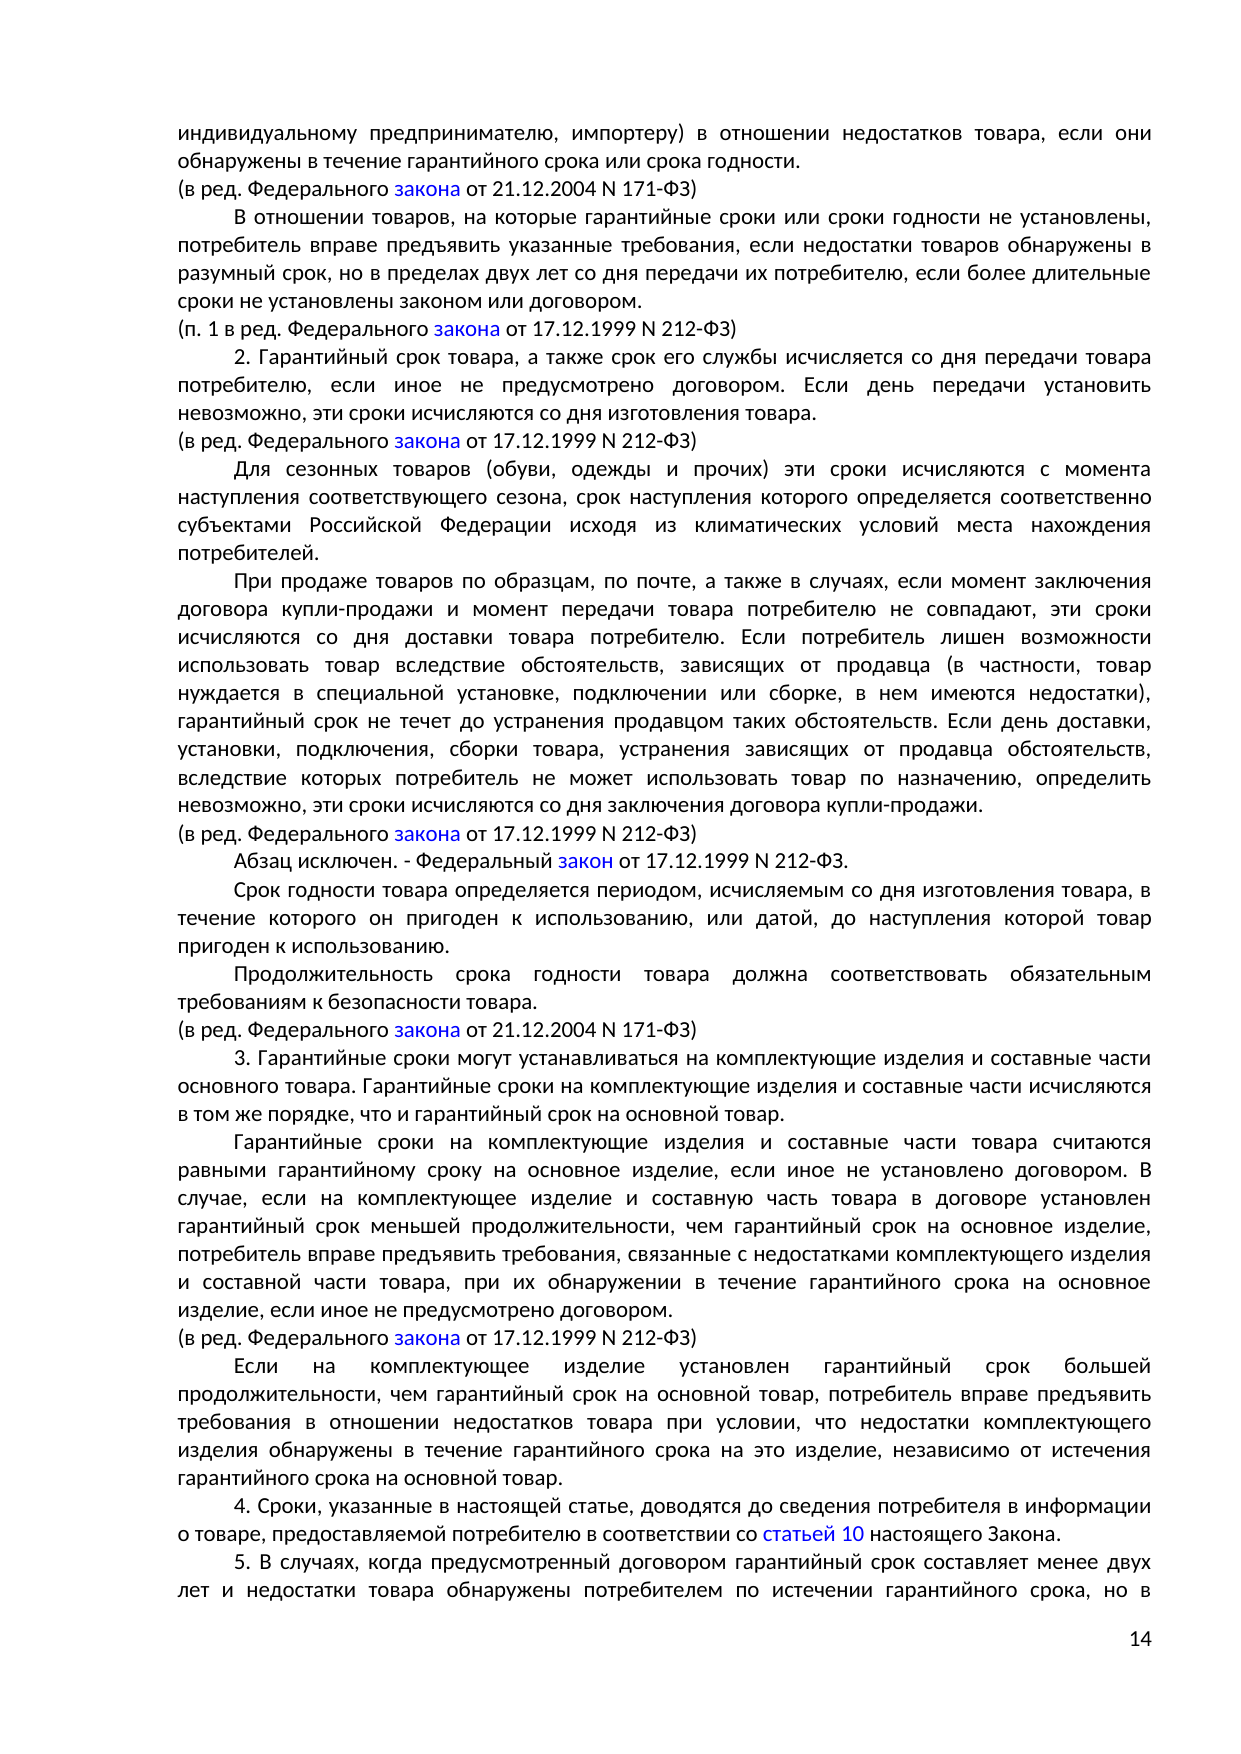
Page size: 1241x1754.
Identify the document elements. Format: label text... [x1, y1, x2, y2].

text 2. Гарантийный срок товара, а также срок его службы исчисляется со дня передачи товара потребителю, если иное не предусмотрено договором. Если день передачи установить невозможно, эти сроки исчисляются со дня изготовления товара. [177, 342, 1152, 426]
text В отношении товаров, на которые гарантийные сроки или сроки годности не установлены, потребитель вправе предъявить указанные требования, если недостатки товаров обнаружены в разумный срок, но в пределах двух лет со дня передачи их потребителю, если более длительные сроки не установлены законом или договором. [177, 202, 1152, 314]
text (в ред. Федерального закона от 17.12.1999 N 212-ФЗ) [177, 819, 1152, 847]
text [177, 1547, 1152, 1603]
text (в ред. Федерального закона от 17.12.1999 N 212-ФЗ) [177, 426, 1152, 454]
text Для сезонных товаров (обуви, одежды и прочих) эти сроки исчисляются с момента наступления соответствующего сезона, срок наступления которого определяется соответственно субъектами Российской Федерации исходя из климатических условий места нахождения потребителей. [177, 454, 1152, 566]
text Абзац исключен. - Федеральный закон от 17.12.1999 N 212-ФЗ. [177, 847, 1152, 875]
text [177, 118, 1152, 174]
text Продолжительность срока годности товара должна соответствовать обязательным требованиям к безопасности товара. [177, 959, 1152, 1015]
text (в ред. Федерального закона от 17.12.1999 N 212-ФЗ) [177, 1323, 1152, 1351]
text Срок годности товара определяется периодом, исчисляемым со дня изготовления товара, в течение которого он пригоден к использованию, или датой, до наступления которой товар пригоден к использованию. [177, 875, 1152, 959]
text (в ред. Федерального закона от 21.12.2004 N 171-ФЗ) [177, 174, 1152, 202]
text 3. Гарантийные сроки могут устанавливаться на комплектующие изделия и составные части основного товара. Гарантийные сроки на комплектующие изделия и составные части исчисляются в том же порядке, что и гарантийный срок на основной товар. [177, 1043, 1152, 1127]
text Если на комплектующее изделие установлен гарантийный срок большей продолжительности, чем гарантийный срок на основной товар, потребитель вправе предъявить требования в отношении недостатков товара при условии, что недостатки комплектующего изделия обнаружены в течение гарантийного срока на это изделие, независимо от истечения гарантийного срока на основной товар. [177, 1351, 1152, 1491]
text (в ред. Федерального закона от 21.12.2004 N 171-ФЗ) [177, 1015, 1152, 1043]
text Гарантийные сроки на комплектующие изделия и составные части товара считаются равными гарантийному сроку на основное изделие, если иное не установлено договором. В случае, если на комплектующее изделие и составную часть товара в договоре установлен гарантийный срок меньшей продолжительности, чем гарантийный срок на основное изделие, потребитель вправе предъявить требования, связанные с недостатками комплектующего изделия и составной части товара, при их обнаружении в течение гарантийного срока на основное изделие, если иное не предусмотрено договором. [177, 1127, 1152, 1323]
text (п. 1 в ред. Федерального закона от 17.12.1999 N 212-ФЗ) [177, 314, 1152, 342]
text При продаже товаров по образцам, по почте, а также в случаях, если момент заключения договора купли-продажи и момент передачи товара потребителю не совпадают, эти сроки исчисляются со дня доставки товара потребителю. Если потребитель лишен возможности использовать товар вследствие обстоятельств, зависящих от продавца (в частности, товар нуждается в специальной установке, подключении или сборке, в нем имеются недостатки), гарантийный срок не течет до устранения продавцом таких обстоятельств. Если день доставки, установки, подключения, сборки товара, устранения зависящих от продавца обстоятельств, вследствие которых потребитель не может использовать товар по назначению, определить невозможно, эти сроки исчисляются со дня заключения договора купли-продажи. [177, 566, 1152, 819]
text 4. Сроки, указанные в настоящей статье, доводятся до сведения потребителя в информации о товаре, предоставляемой потребителю в соответствии со статьей 10 настоящего Закона. [177, 1491, 1152, 1547]
